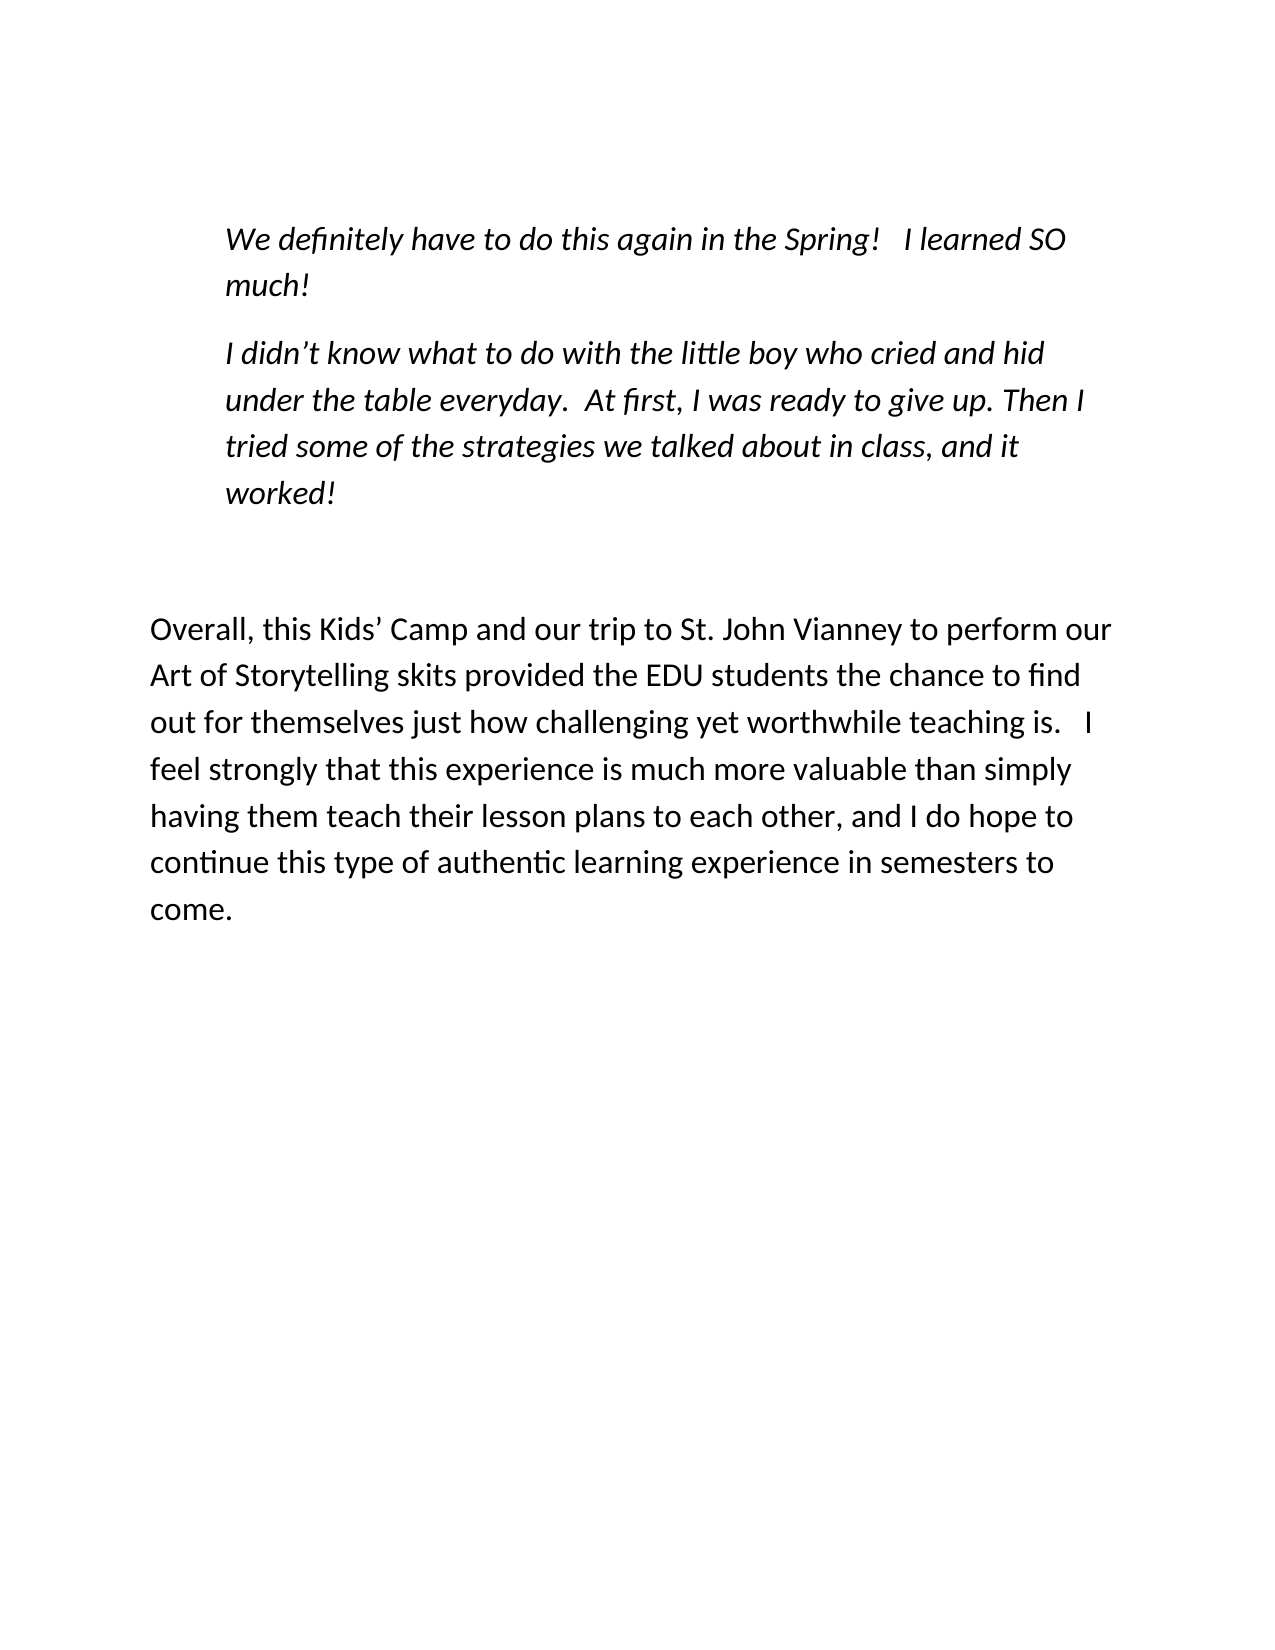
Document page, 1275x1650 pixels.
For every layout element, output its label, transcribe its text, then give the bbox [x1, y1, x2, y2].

text I didn’t know what to do with the little boy who cried and hid under the table everyday. At first, I was ready to give up. Then I tried some of the strategies we talked about in class, and it worked! [225, 332, 1125, 513]
text Overall, this Kids’ Camp and our trip to St. John Vianney to perform our Art of Storytelling skits provided the EDU students the chance to find out for themselves just how challenging yet worthwhile teaching is. I feel strongly that this experience is much more valuable than simply having them teach their lesson plans to each other, and I do hope to continue this type of authentic learning experience in semesters to come. [150, 607, 1125, 929]
text We definitely have to do this again in the Spring! I learned SO much! [225, 218, 1125, 305]
